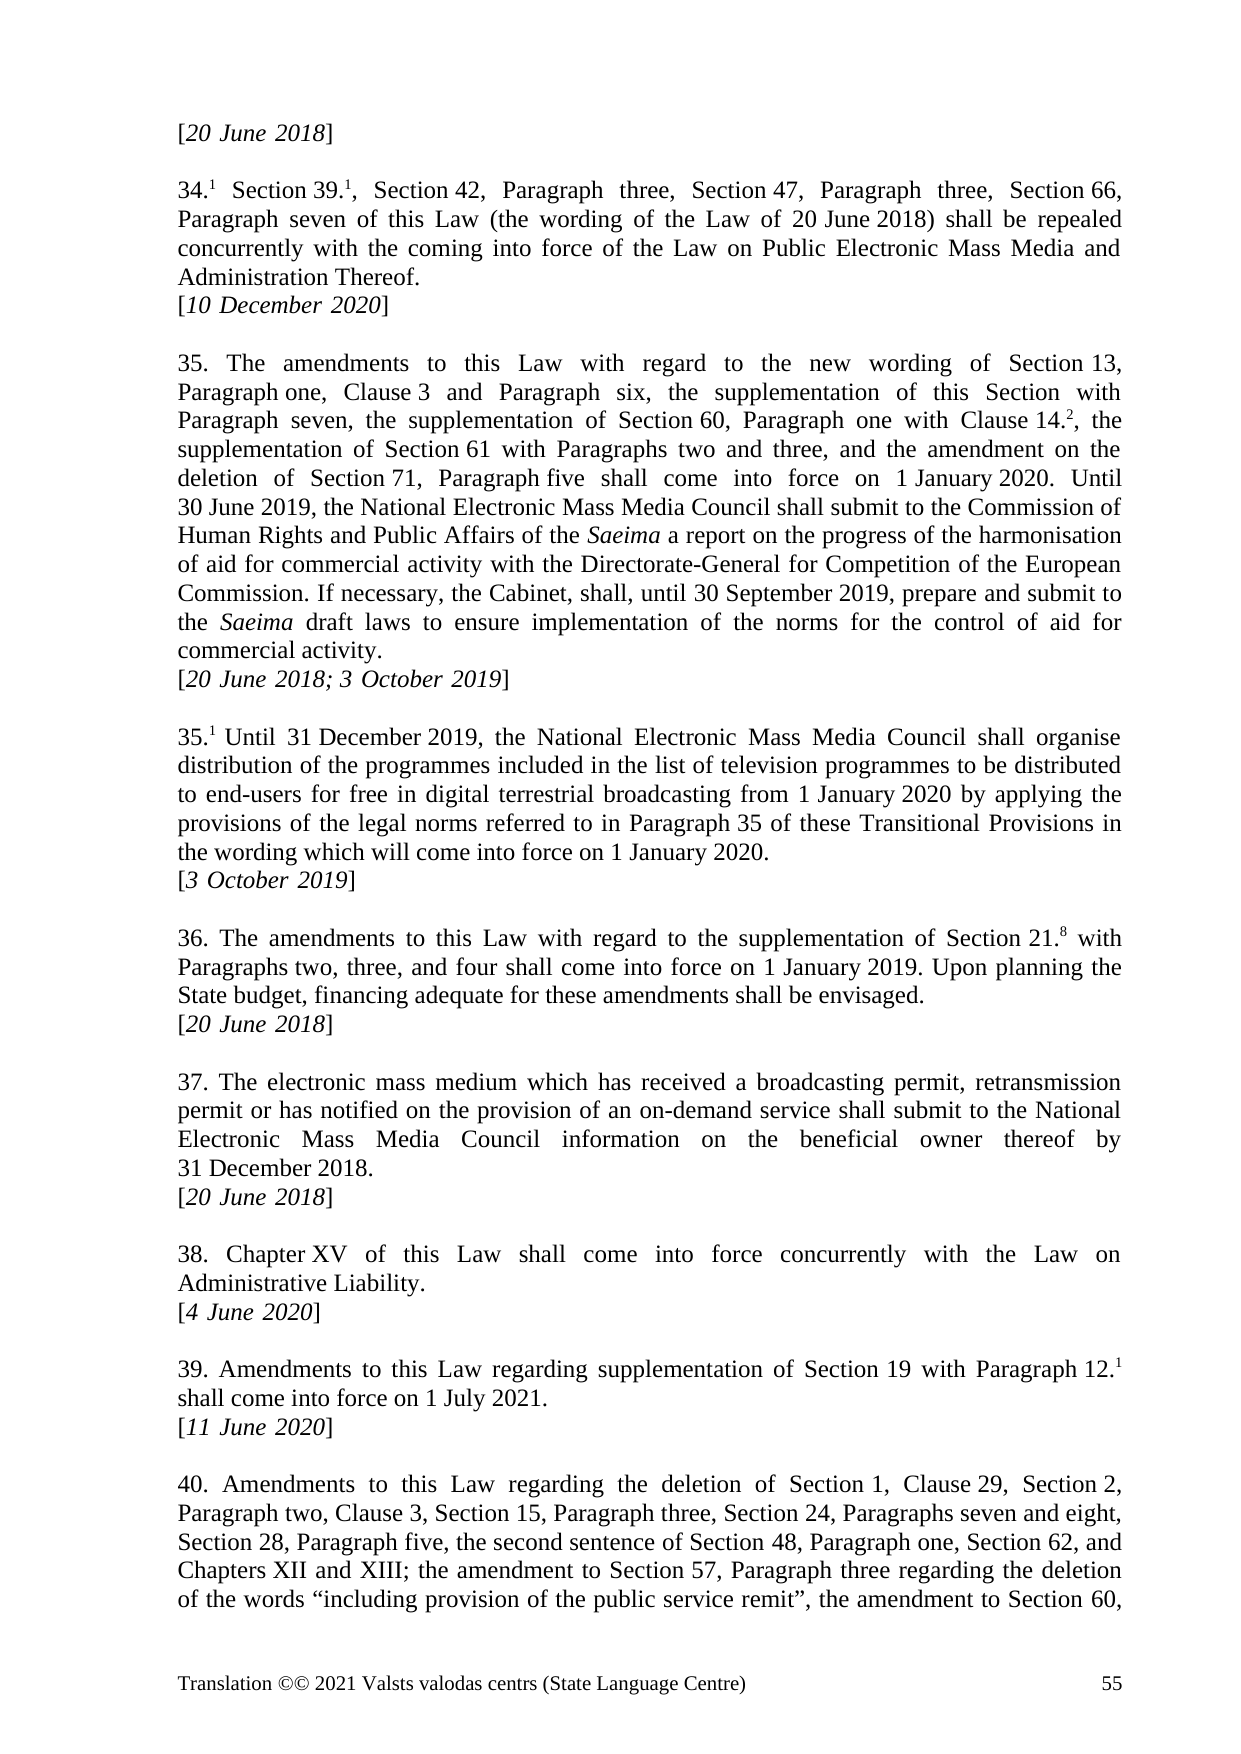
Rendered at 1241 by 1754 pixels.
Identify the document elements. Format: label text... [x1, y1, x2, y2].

text [20 June 2018] [177, 1182, 1122, 1211]
text [3 October 2019] [177, 866, 1122, 894]
text 35. The amendments to this Law with regard to the new wording of Section 13, Paragraph one, Clause 3 and Paragraph six, the supplementation of this Section with Paragraph seven, the supplementation of Section 60, Paragraph one with Clause 14.2, the supplementation of Section 61 with Paragraphs two and three, and the amendment on the deletion of Section 71, Paragraph five shall come into force on 1 January 2020. Until 30 June 2019, the National Electronic Mass Media Council shall submit to the Commission of Human Rights and Public Affairs of the Saeima a report on the progress of the harmonisation of aid for commercial activity with the Directorate-General for Competition of the European Commission. If necessary, the Cabinet, shall, until 30 September 2019, prepare and submit to the Saeima draft laws to ensure implementation of the norms for the control of aid for commercial activity. [177, 348, 1122, 664]
text [10 December 2020] [177, 291, 1122, 319]
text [177, 1469, 1122, 1613]
text [4 June 2020] [177, 1297, 1122, 1326]
text 37. The electronic mass medium which has received a broadcasting permit, retransmission permit or has notified on the provision of an on-demand service shall submit to the National Electronic Mass Media Council information on the beneficial owner thereof by 31 December 2018. [177, 1067, 1122, 1182]
text [11 June 2020] [177, 1412, 1122, 1441]
text [20 June 2018] [177, 118, 1122, 147]
text [20 June 2018] [177, 1009, 1122, 1038]
text 39. Amendments to this Law regarding supplementation of Section 19 with Paragraph 12.1 shall come into force on 1 July 2021. [177, 1354, 1122, 1412]
text 36. The amendments to this Law with regard to the supplementation of Section 21.8 with Paragraphs two, three, and four shall come into force on 1 January 2019. Upon planning the State budget, financing adequate for these amendments shall be envisaged. [177, 923, 1122, 1009]
text [20 June 2018; 3 October 2019] [177, 664, 1122, 693]
text 34.1 Section 39.1, Section 42, Paragraph three, Section 47, Paragraph three, Section 66, Paragraph seven of this Law (the wording of the Law of 20 June 2018) shall be repealed concurrently with the coming into force of the Law on Public Electronic Mass Media and Administration Thereof. [177, 176, 1122, 291]
text 35.1 Until 31 December 2019, the National Electronic Mass Media Council shall organise distribution of the programmes included in the list of television programmes to be distributed to end-users for free in digital terrestrial broadcasting from 1 January 2020 by applying the provisions of the legal norms referred to in Paragraph 35 of these Transitional Provisions in the wording which will come into force on 1 January 2020. [177, 722, 1122, 866]
text 38. Chapter XV of this Law shall come into force concurrently with the Law on Administrative Liability. [177, 1239, 1122, 1297]
